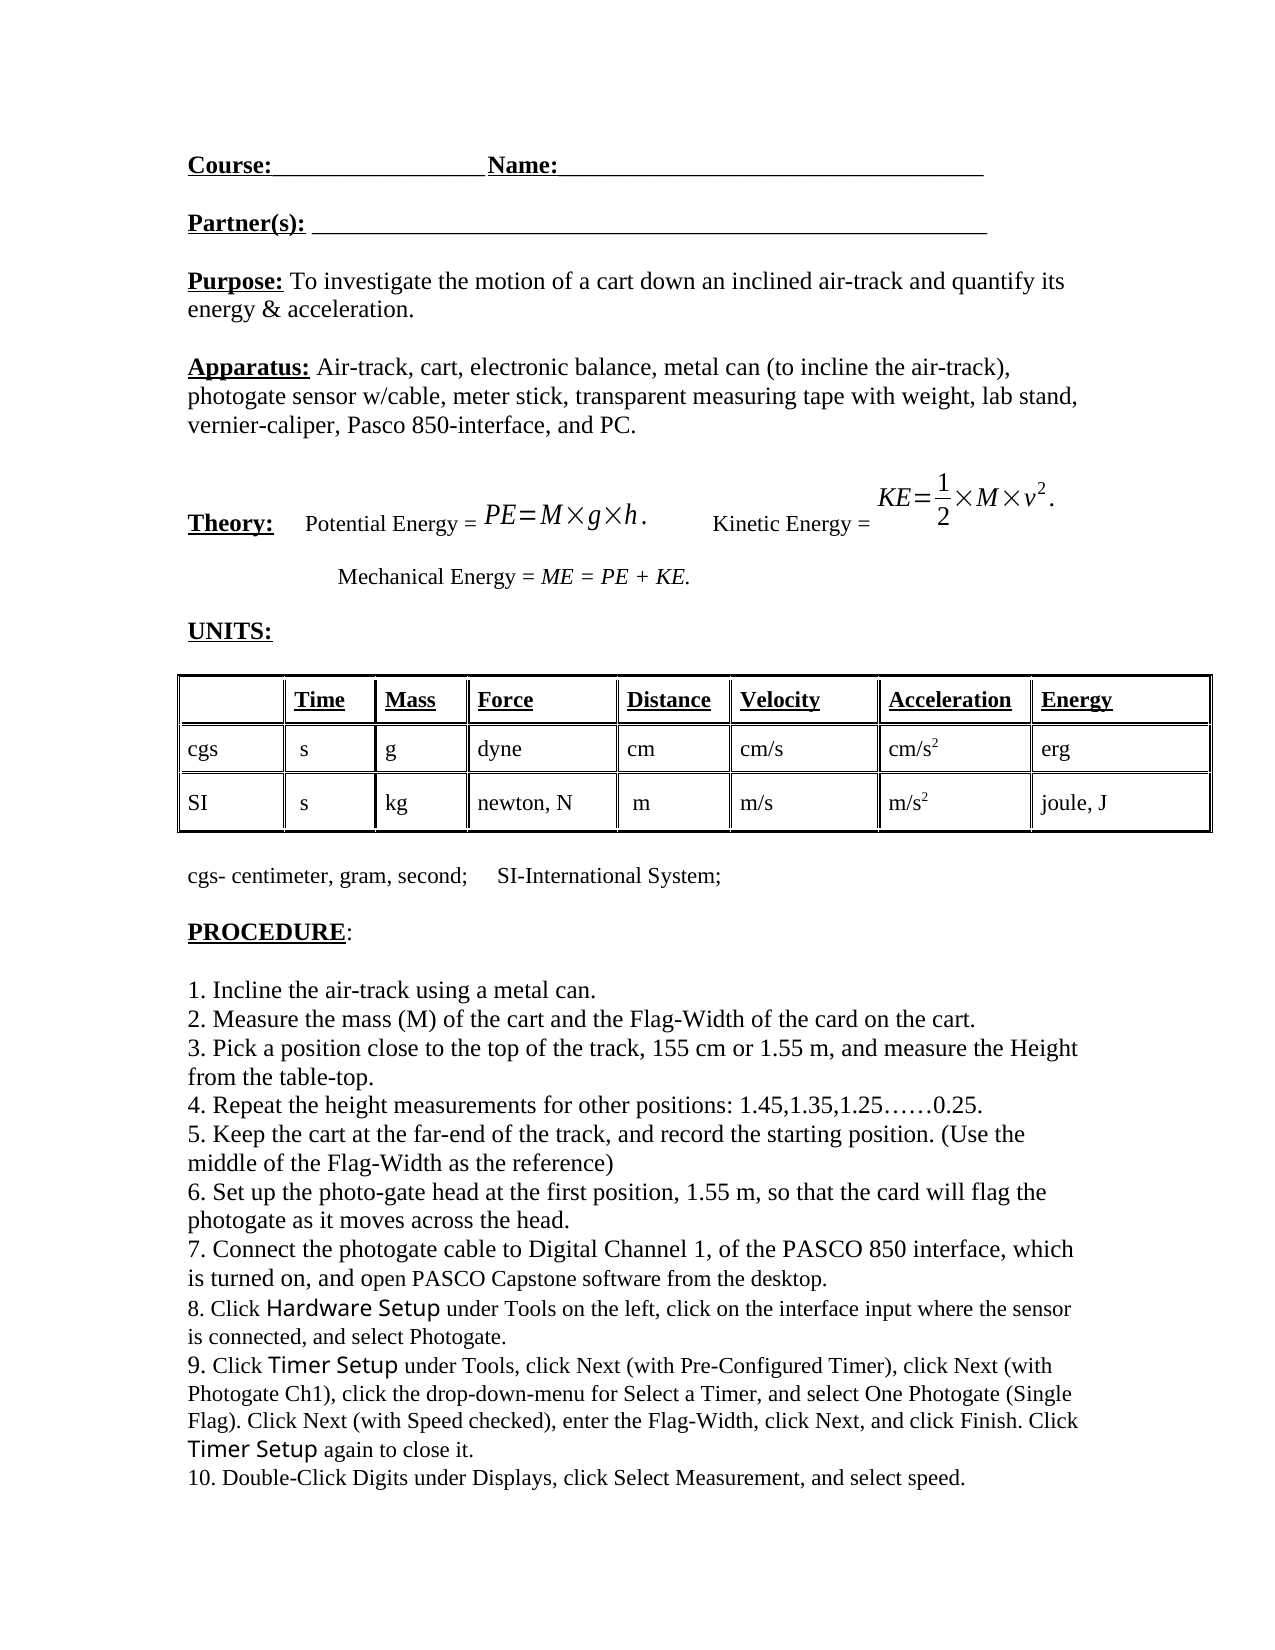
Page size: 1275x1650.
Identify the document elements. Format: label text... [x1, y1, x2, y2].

table_header Energy [1032, 677, 1209, 722]
table_cell s [286, 726, 374, 771]
table_header Time [285, 677, 375, 722]
text cgs- centimeter, gram, second; SI-International System; PROCEDURE: [187, 862, 1087, 946]
table_cell g [377, 726, 466, 771]
table_header Distance [618, 677, 731, 722]
table_cell m/s [731, 771, 879, 830]
table_header Mass [375, 676, 468, 722]
table_cell s [285, 774, 375, 830]
table_cell newton, N [468, 774, 617, 830]
table_cell joule, J [1032, 771, 1211, 830]
table_cell SI [178, 771, 285, 830]
table_header [180, 677, 285, 722]
text Partner(s): ______________________________________________________ [187, 208, 1087, 237]
table_cell m [618, 774, 731, 830]
table_cell dyne [470, 726, 616, 771]
table_cell erg [1033, 722, 1210, 771]
text Purpose: To investigate the motion of a cart down an inclined air-track and quantify its energy & acceleration. [187, 266, 1087, 323]
table_header Force [468, 677, 617, 722]
table_cell cm [619, 726, 729, 771]
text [187, 975, 1087, 1491]
text Apparatus: Air-track, cart, electronic balance, metal can (to incline the air-track), photogate sensor w/cable, meter stick, transparent measuring tape with weight, lab stand, vernier-caliper, Pasco 850-interface, and PC. Theory: Potential Energy = Kinetic Energy = Mechanical Energy = ME = PE + KE. UNITS: [187, 352, 1087, 645]
table_cell m/s2 [879, 774, 1032, 830]
table_cell cm/s [732, 726, 877, 771]
table_cell cgs [180, 722, 283, 771]
table_cell kg [375, 771, 468, 830]
table_cell cm/s2 [881, 726, 1030, 771]
text Course:_________________ Name:__________________________________ [187, 150, 1087, 179]
table_header Acceleration [879, 677, 1032, 722]
table_header Velocity [731, 676, 879, 722]
